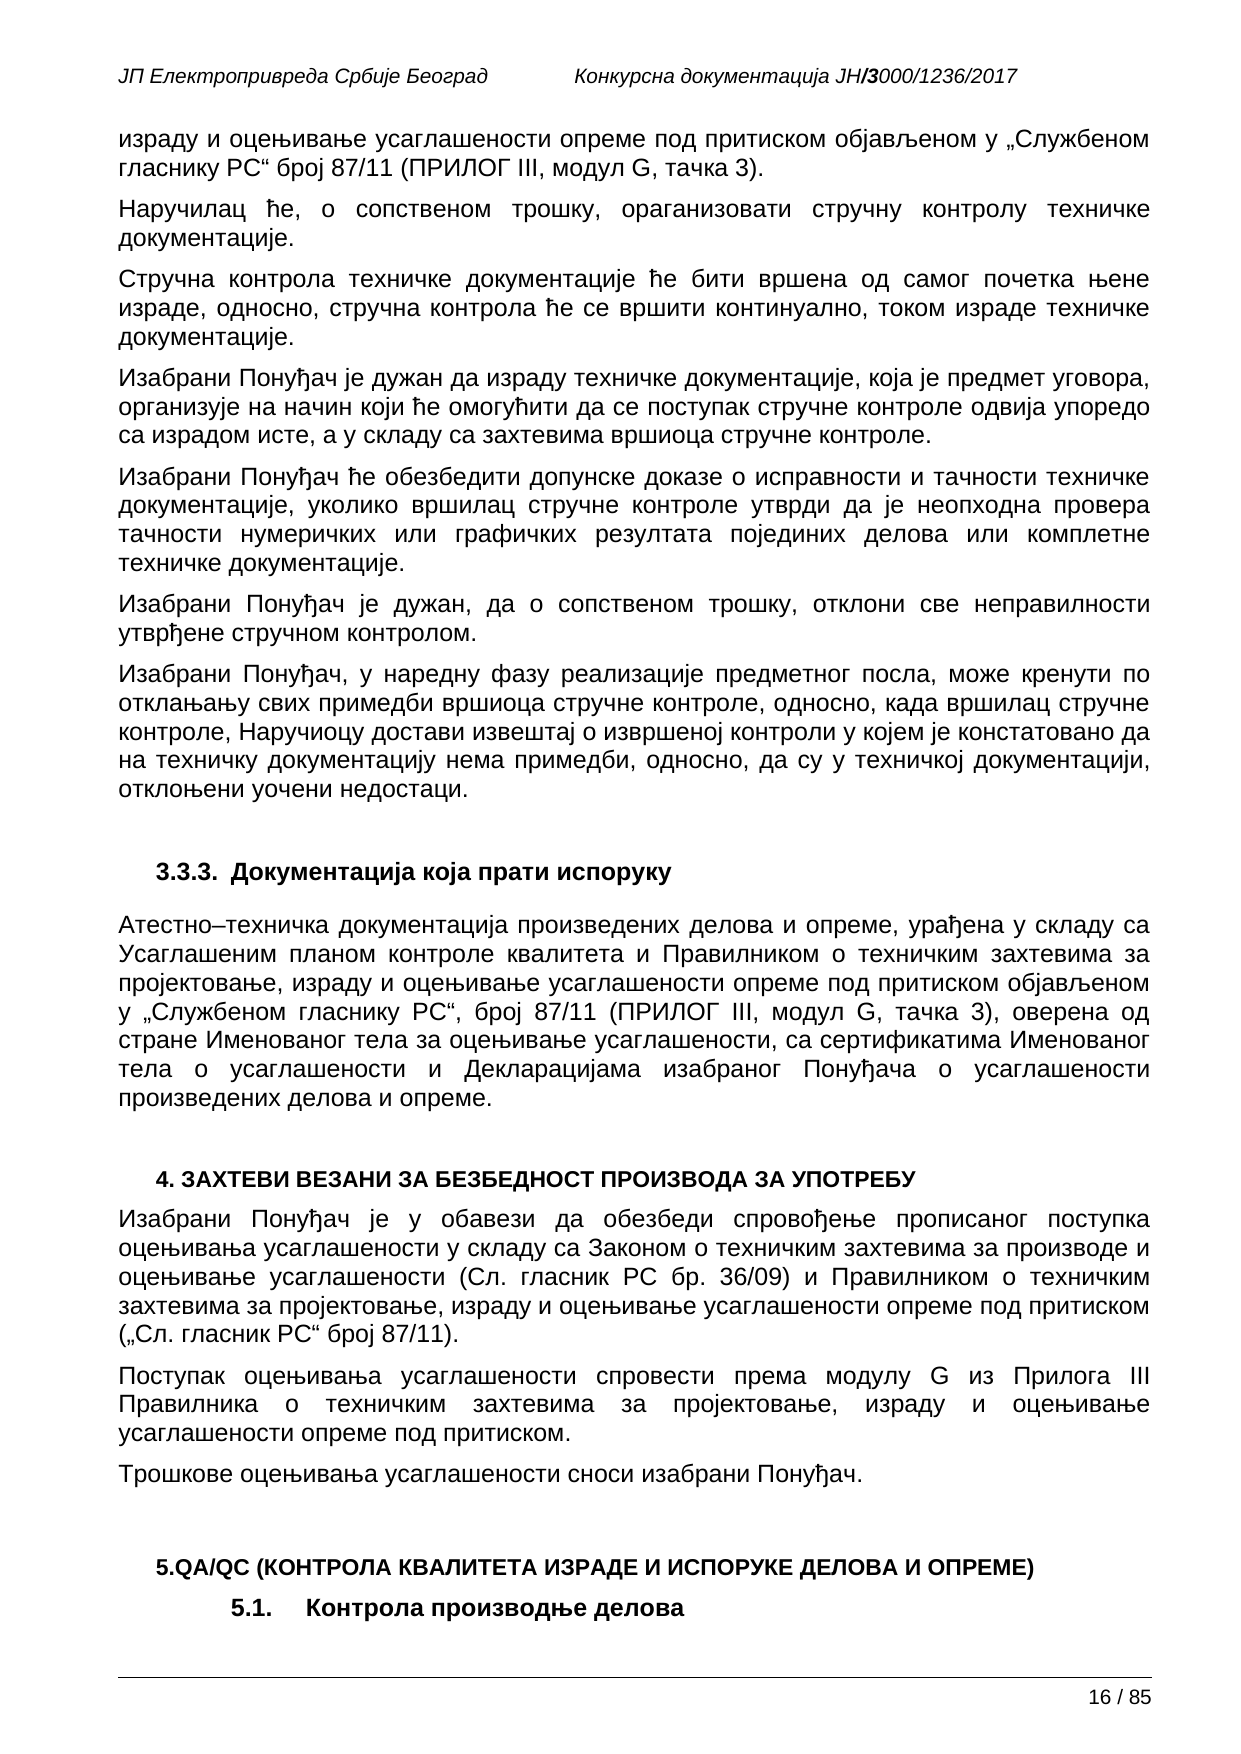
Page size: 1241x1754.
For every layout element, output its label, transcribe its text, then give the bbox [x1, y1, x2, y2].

list Контрола производње делова [231, 1592, 1152, 1621]
text Изабрани Понуђач је дужан да израду техничке документације, која је предмет уговора, организује на начин који ће омогућити да се поступак стручне контроле одвија упоредо са израдом исте, а у складу са захтевима вршиоца стручне контроле. [118, 363, 1152, 449]
text Изабрани Понуђач, у наредну фазу реализације предметног посла, може кренути по отклањању свих примедби вршиоца стручне контроле, односно, када вршилац стручне контроле, Наручиоцу достави извештај о извршеној контроли у којем је констатовано да на техничку документацију нема примедби, односно, да су у техничкој документацији, отклоњени уочени недостаци. [118, 659, 1152, 803]
text Атестно–техничка документацијa произведених делова и опреме, урађена у складу са Усаглашеним планом контроле квалитета и Правилником о техничким захтевима за пројектовање, израду и оцењивање усаглашености опреме под притиском објављеном у „Службеном гласнику РС“, број 87/11 (ПРИЛОГ III, модул G, тачка 3), оверена од стране Именованог тела за оцењивање усаглашености, са сертификатима Именованог тела о усаглашености и Декларацијама изабраног Понуђача о усаглашености произведених делова и опреме. [118, 911, 1152, 1112]
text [118, 124, 1152, 182]
text Изабрани Понуђач је дужан, да о сопственом трошку, отклони све неправилности утврђене стручном контролом. [118, 589, 1152, 647]
text Трошкове оцењивања усаглашености сноси изабрани Понуђач. [118, 1459, 1152, 1488]
text 4. ЗАХТЕВИ ВЕЗАНИ ЗА БЕЗБЕДНОСТ ПРОИЗВОДА ЗА УПОТРЕБУ [156, 1166, 1152, 1192]
text Изабрани Понуђач ће обезбедити допунске доказе о исправности и тачности техничке документације, уколико вршилац стручне контроле утврди да је неопходна провера тачности нумеричких или графичких резултата појединих делова или комплетне техничке документације. [118, 462, 1152, 577]
text Поступак оцењивања усаглашености спровести према модулу G из Прилога III Правилника о техничким захтевима за пројектовање, израду и оцењивање усаглашености опреме под притиском. [118, 1361, 1152, 1447]
text Стручна контрола техничке документације ће бити вршена од самог почетка њене израде, односно, стручна контрола ће се вршити континуално, током израде техничке документације. [118, 264, 1152, 350]
text Изабрани Понуђач је у обавези да обезбеди спровођење прописаног поступка оцењивања усаглашености у складу са Законом о техничким захтевима за производе и оцењивање усаглашености (Сл. гласник РС бр. 36/09) и Правилником о техничким захтевима за пројектовање, израду и оцењивање усаглашености опреме под притиском („Сл. гласник РС“ број 87/11). [118, 1204, 1152, 1348]
list Документација која прати испоруку [156, 857, 1152, 885]
text Наручилац ће, о сопственом трошку, ораганизовати стручну контролу техничке документације. [118, 194, 1152, 252]
text 5.QA/QC (КОНТРОЛА КВАЛИТЕТА ИЗРАДЕ И ИСПОРУКЕ ДЕЛОВА И ОПРЕМЕ) [156, 1554, 1152, 1580]
